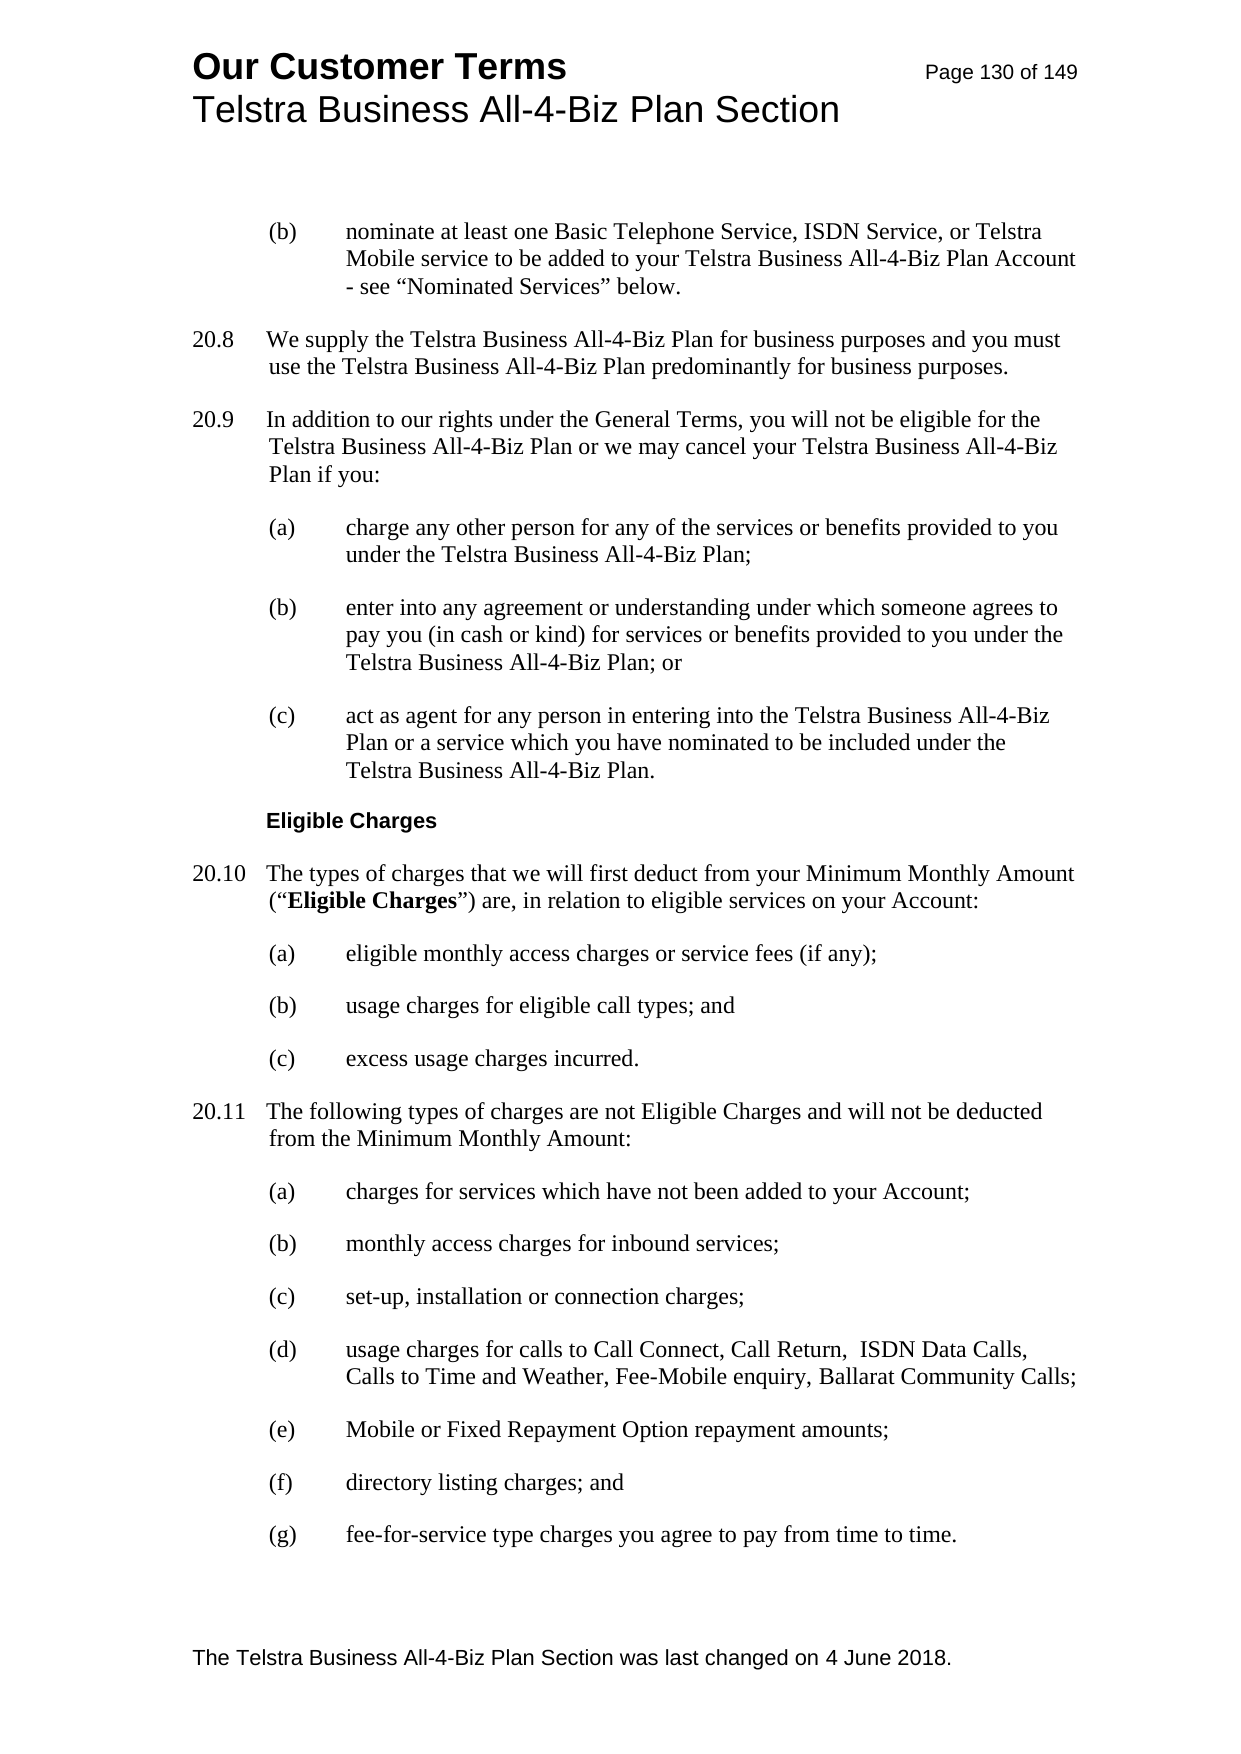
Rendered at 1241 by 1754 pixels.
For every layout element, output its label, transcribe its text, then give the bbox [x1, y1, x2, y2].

subtitle nominate at least one Basic Telephone Service, ISDN Service, or Telstra Mobile service to be added to your Telstra Business All-4-Biz Plan Account - see “Nominated Services” below. [269, 217, 1078, 299]
subtitle set-up, installation or connection charges; [269, 1282, 1078, 1310]
subtitle fee-for-service type charges you agree to pay from time to time. [269, 1520, 1078, 1548]
subtitle Mobile or Fixed Repayment Option repayment amounts; [269, 1415, 1078, 1442]
subtitle eligible monthly access charges or service fees (if any); [269, 939, 1078, 966]
subtitle act as agent for any person in entering into the Telstra Business All-4-Biz Plan or a service which you have nominated to be included under the Telstra Business All-4-Biz Plan. [269, 701, 1078, 783]
subtitle enter into any agreement or understanding under which someone agrees to pay you (in cash or kind) for services or benefits provided to you under the Telstra Business All-4-Biz Plan; or [269, 593, 1078, 676]
subtitle directory listing charges; and [269, 1467, 1078, 1495]
subtitle In addition to our rights under the General Terms, you will not be eligible for the Telstra Business All-4-Biz Plan or we may cancel your Telstra Business All-4-Biz Plan if you: [192, 405, 1078, 488]
text Eligible Charges [266, 808, 1078, 834]
subtitle We supply the Telstra Business All-4-Biz Plan for business purposes and you must use the Telstra Business All-4-Biz Plan predominantly for business purposes. [192, 324, 1078, 380]
subtitle monthly access charges for inbound services; [269, 1229, 1078, 1257]
subtitle The types of charges that we will first deduct from your Minimum Monthly Amount (“Eligible Charges”) are, in relation to eligible services on your Account: [192, 859, 1078, 914]
subtitle charges for services which have not been added to your Account; [269, 1177, 1078, 1204]
subtitle usage charges for calls to Call Connect, Call Return, ISDN Data Calls, Calls to Time and Weather, Fee-Mobile enquiry, Ballarat Community Calls; [269, 1335, 1078, 1390]
subtitle usage charges for eligible call types; and [269, 991, 1078, 1019]
subtitle excess usage charges incurred. [269, 1044, 1078, 1072]
subtitle charge any other person for any of the services or benefits provided to you under the Telstra Business All-4-Biz Plan; [269, 513, 1078, 568]
subtitle The following types of charges are not Eligible Charges and will not be deducted from the Minimum Monthly Amount: [192, 1097, 1078, 1152]
